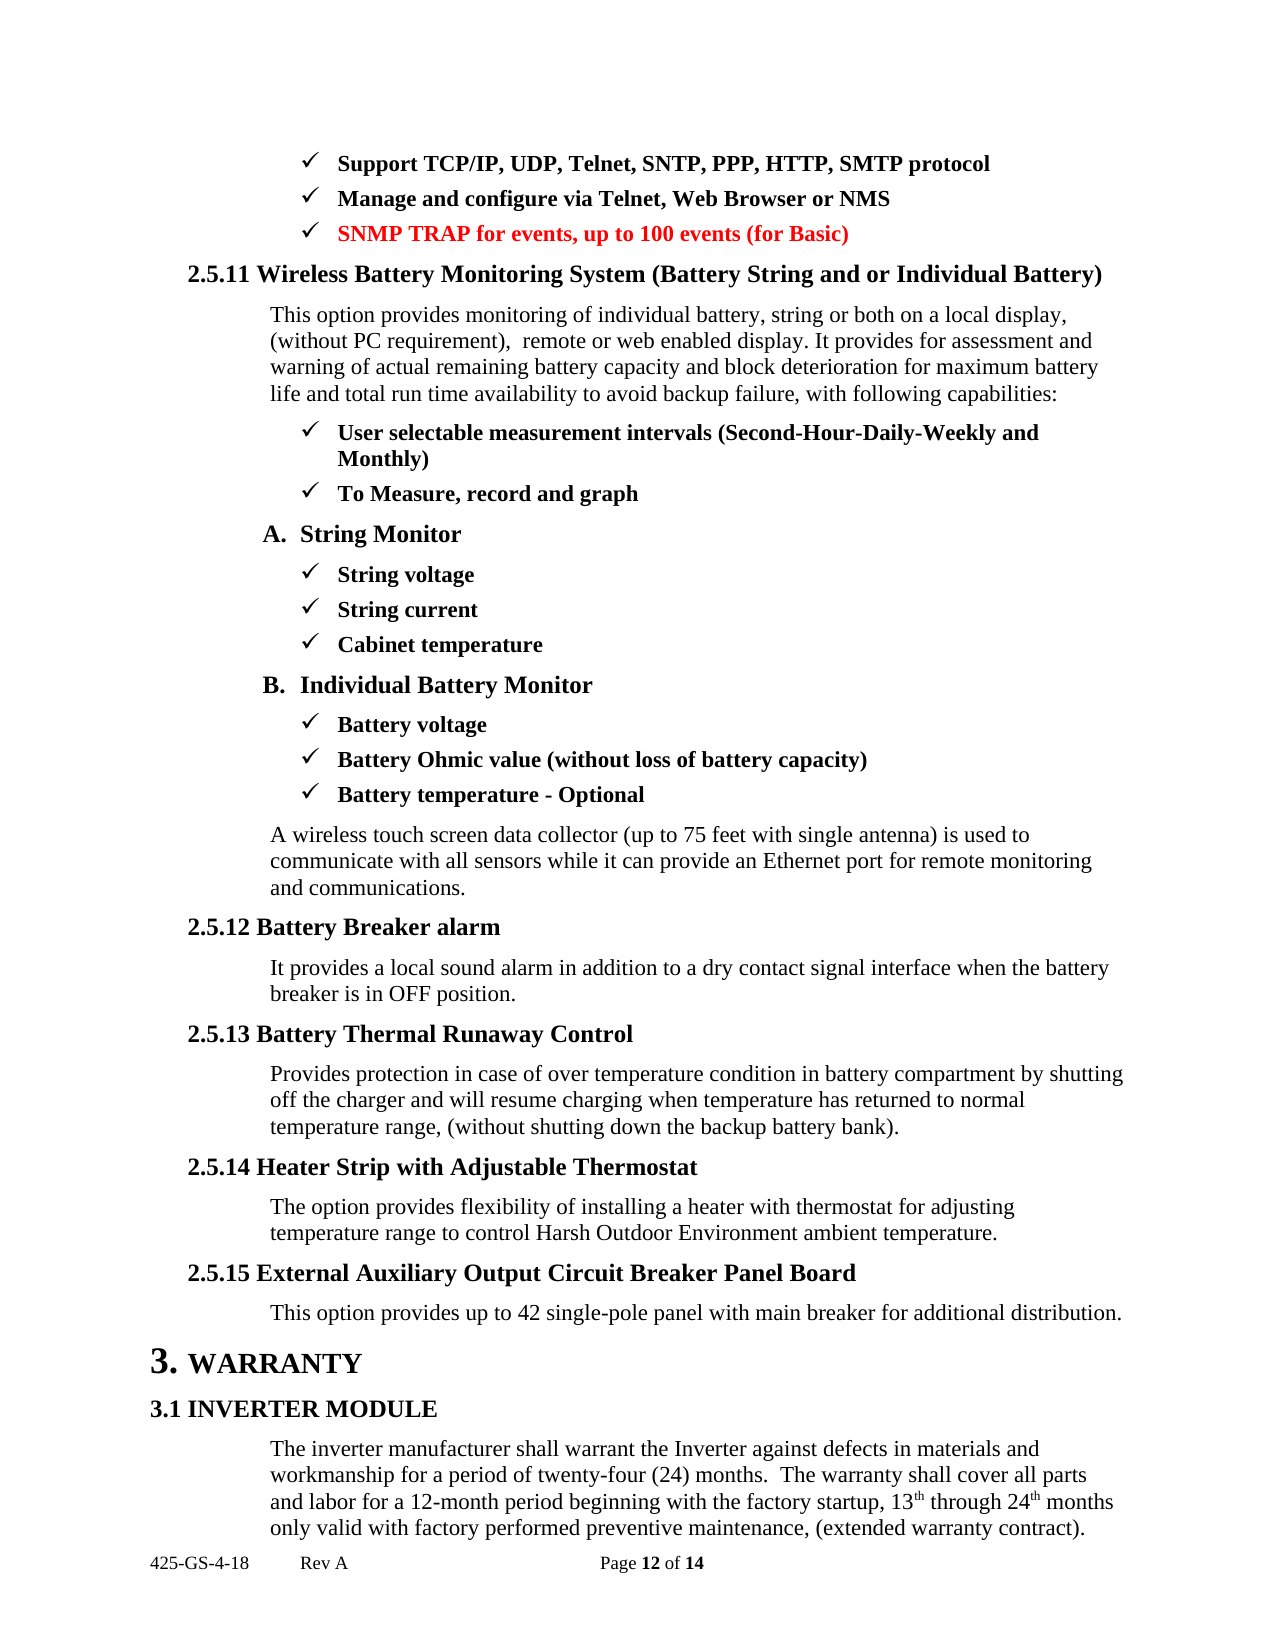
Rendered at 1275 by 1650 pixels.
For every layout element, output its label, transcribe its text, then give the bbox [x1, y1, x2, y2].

text String voltage [300, 561, 1125, 587]
text String current [300, 596, 1125, 622]
subtitle External Auxiliary Output Circuit Breaker Panel Board [187, 1258, 1125, 1287]
text Support TCP/IP, UDP, Telnet, SNTP, PPP, HTTP, SMTP protocol [300, 150, 1125, 177]
text SNMP TRAP for events, up to 100 events (for Basic) [300, 220, 1125, 247]
text Battery voltage [300, 711, 1125, 738]
subtitle String Monitor [262, 519, 1125, 548]
subtitle Heater Strip with Adjustable Thermostat [187, 1152, 1125, 1180]
subtitle Battery Breaker alarm [187, 912, 1125, 941]
text To Measure, record and graph [300, 480, 1125, 507]
text Manage and configure via Telnet, Web Browser or NMS [300, 185, 1125, 212]
text Battery Ohmic value (without loss of battery capacity) [300, 746, 1125, 773]
subtitle Inverter Module [150, 1394, 1125, 1423]
subtitle Individual Battery Monitor [262, 670, 1125, 699]
title The inverter manufacturer shall warrant the Inverter against defects in materials and workmanship for a period of twenty-four (24) months. The warranty shall cover all parts and labor for a 12-month period beginning with the factory startup, 13th through 24th months only valid with factory performed preventive maintenance, (extended warranty contract). [270, 1435, 1125, 1541]
text Battery temperature - Optional [300, 782, 1125, 808]
title This option provides monitoring of individual battery, string or both on a local display, (without PC requirement), remote or web enabled display. It provides for assessment and warning of actual remaining battery capacity and block deterioration for maximum battery life and total run time availability to avoid backup failure, with following capabilities: [270, 301, 1125, 406]
text Cabinet temperature [300, 631, 1125, 658]
title The option provides flexibility of installing a heater with thermostat for adjusting temperature range to control Harsh Outdoor Environment ambient temperature. [270, 1193, 1125, 1246]
subtitle Warranty [150, 1338, 1125, 1381]
subtitle Battery Thermal Runaway Control [187, 1019, 1125, 1048]
title Provides protection in case of over temperature condition in battery compartment by shutting off the charger and will resume charging when temperature has returned to normal temperature range, (without shutting down the backup battery bank). [270, 1060, 1125, 1139]
title A wireless touch screen data collector (up to 75 feet with single antenna) is used to communicate with all sensors while it can provide an Ethernet port for remote monitoring and communications. [270, 821, 1125, 900]
title It provides a local sound alarm in addition to a dry contact signal interface when the battery breaker is in OFF position. [270, 954, 1125, 1006]
title This option provides up to 42 single-pole panel with main breaker for additional distribution. [270, 1299, 1125, 1326]
subtitle Wireless Battery Monitoring System (Battery String and or Individual Battery) [187, 259, 1125, 288]
text User selectable measurement intervals (Second-Hour-Daily-Weekly and Monthly) [300, 419, 1125, 472]
